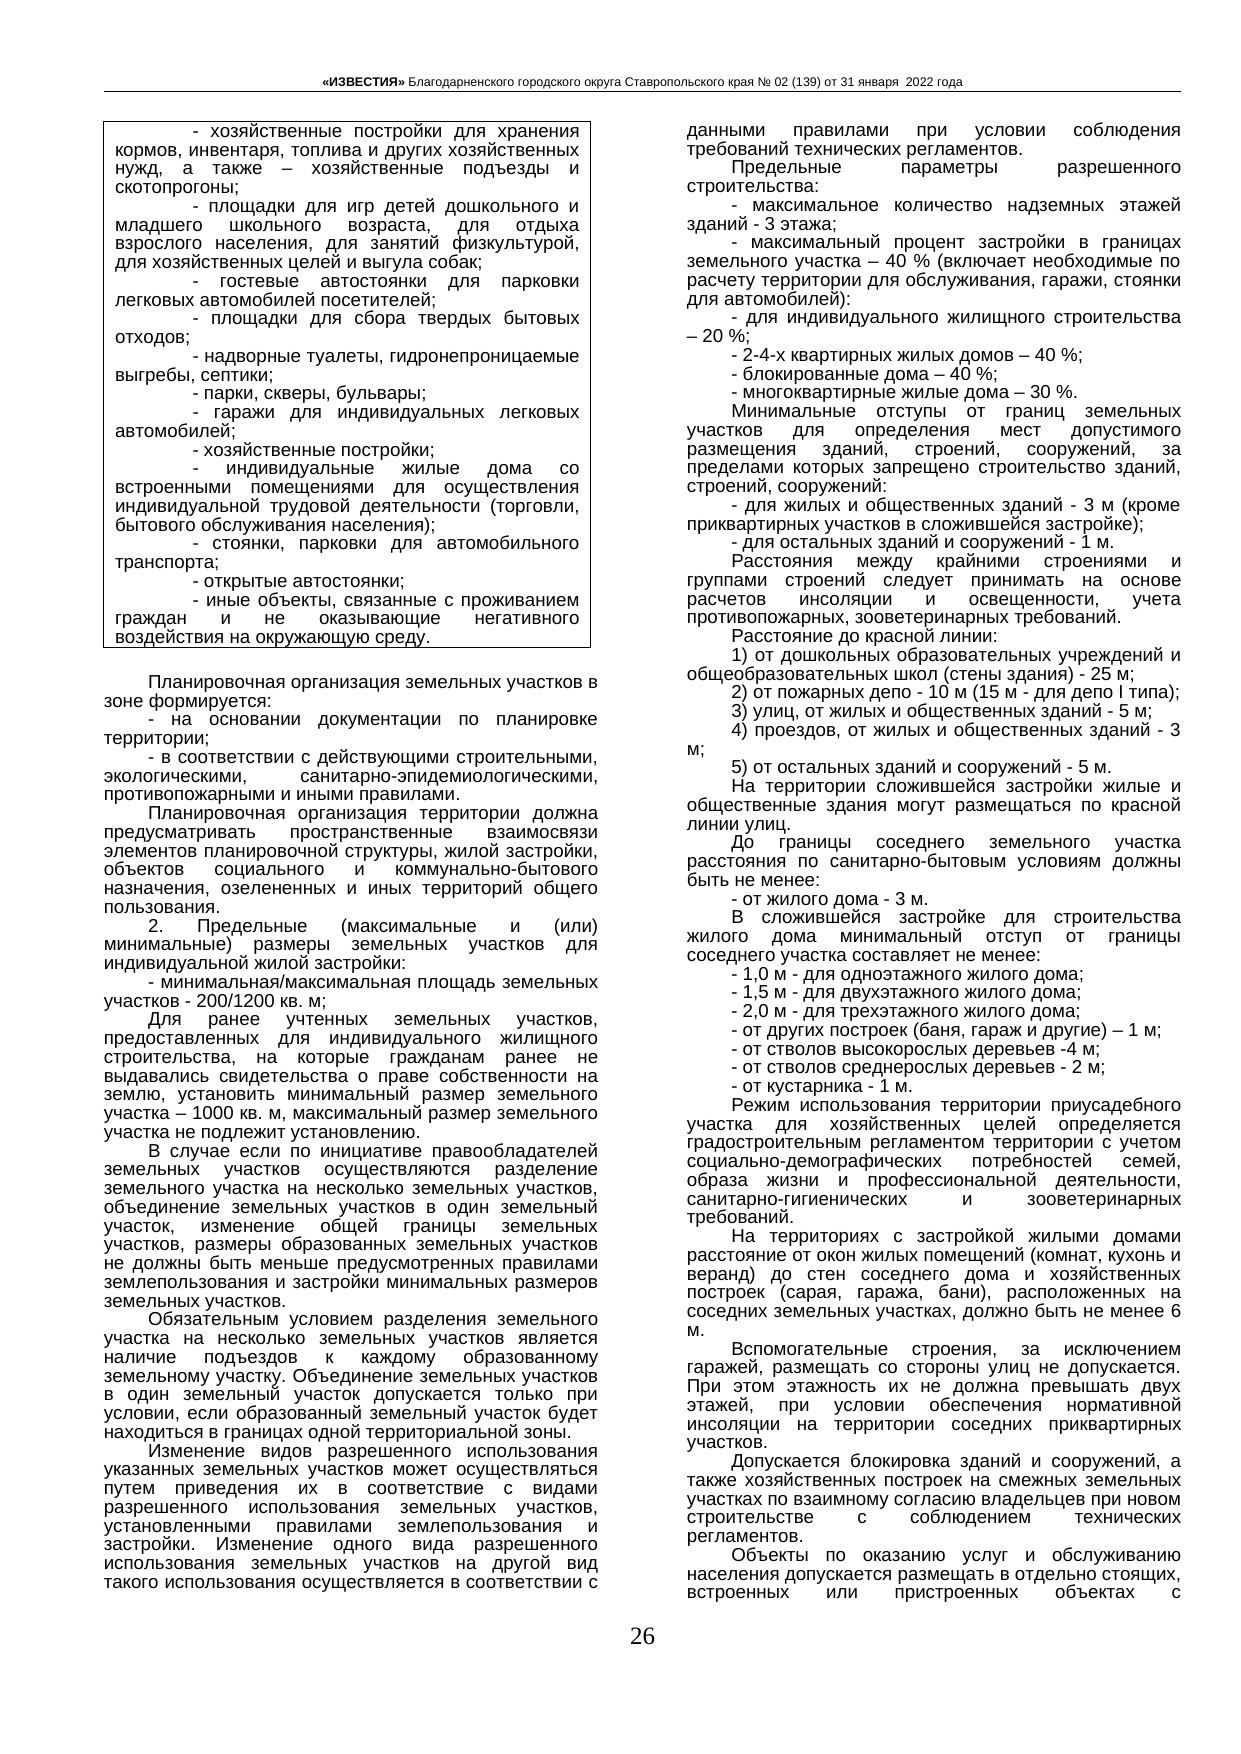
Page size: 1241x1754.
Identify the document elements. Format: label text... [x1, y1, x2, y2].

text Допускается блокировка зданий и сооружений, а также хозяйственных построек на смежных земельных участках по взаимному согласию владельцев при новом строительстве с соблюдением технических регламентов. [687, 1452, 1181, 1546]
text В сложившейся застройке для строительства жилого дома минимальный отступ от границы соседнего участка составляет не менее: [687, 909, 1181, 965]
text - от стволов высокорослых деревьев -4 м; [687, 1040, 1181, 1059]
text Изменение видов разрешенного использования указанных земельных участков может осуществляться путем приведения их в соответствие с видами разрешенного использования земельных участков, установленными правилами землепользования и застройки. Изменение одного вида разрешенного использования земельных участков на другой вид такого использования осуществляется в соответствии с данными правилами при условии соблюдения требований технических регламентов. [103, 1442, 598, 1592]
text Для ранее учтенных земельных участков, предоставленных для индивидуального жилищного строительства, на которые гражданам ранее не выдавались свидетельства о праве собственности на землю, установить минимальный размер земельного участка – 1000 кв. м, максимальный размер земельного участка не подлежит установлению. [103, 1011, 598, 1142]
text - максимальный процент застройки в границах земельного участка – 40 % (включает необходимые по расчету территории для обслуживания, гаражи, стоянки для автомобилей): [687, 234, 1181, 309]
text - на основании документации по планировке территории; [103, 711, 598, 748]
text - для остальных зданий и сооружений - 1 м. [687, 534, 1181, 552]
text Обязательным условием разделения земельного участка на несколько земельных участков является наличие подъездов к каждому образованному земельному участку. Объединение земельных участков в один земельный участок допускается только при условии, если образованный земельный участок будет находиться в границах одной территориальной зоны. [103, 1311, 598, 1442]
text 5) от остальных зданий и сооружений - 5 м. [743, 759, 1181, 777]
text - для индивидуального жилищного строительства – 20 %; [687, 309, 1181, 346]
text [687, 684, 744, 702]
text - максимальное количество надземных этажей зданий - 3 этажа; [687, 196, 1181, 234]
text Вспомогательные строения, за исключением гаражей, размещать со стороны улиц не допускается. При этом этажность их не должна превышать двух этажей, при условии обеспечения нормативной инсоляции на территории соседних приквартирных участков. [687, 1340, 1181, 1452]
text На территориях с застройкой жилыми домами расстояние от окон жилых помещений (комнат, кухонь и веранд) до стен соседнего дома и хозяйственных построек (сарая, гаража, бани), расположенных на соседних земельных участках, должно быть не менее 6 м. [687, 1227, 1181, 1340]
text - 1,5 м - для двухэтажного жилого дома; [687, 984, 1181, 1002]
text Планировочная организация земельных участков в зоне формируется: [103, 673, 598, 711]
text - блокированные дома – 40 %; [687, 365, 1181, 384]
text Предельные параметры разрешенного строительства: [687, 159, 1181, 196]
text - в соответствии с действующими строительными, экологическими, санитарно-эпидемиологическими, противопожарными и иными правилами. [103, 748, 598, 804]
text На территории сложившейся застройки жилые и общественные здания могут размещаться по красной линии улиц. [687, 777, 1181, 834]
text До границы соседнего земельного участка расстояния по санитарно-бытовым условиям должны быть не менее: [687, 834, 1181, 890]
text 3) улиц, от жилых и общественных зданий - 5 м; [687, 702, 1181, 721]
text - 2,0 м - для трехэтажного жилого дома; [687, 1002, 1181, 1021]
text - многоквартирные жилые дома – 30 %. [687, 384, 1181, 402]
text - минимальная/максимальная площадь земельных участков - 200/1200 кв. м; [103, 973, 598, 1011]
text Режим использования территории приусадебного участка для хозяйственных целей определяется градостроительным регламентом территории с учетом социально-демографических потребностей семей, образа жизни и профессиональной деятельности, санитарно-гигиенических и зооветеринарных требований. [687, 1096, 1181, 1227]
text Расстояние до красной линии: [687, 627, 1181, 646]
text Расстояния между крайними строениями и группами строений следует принимать на основе расчетов инсоляции и освещенности, учета противопожарных, зооветеринарных требований. [687, 552, 1181, 627]
text - 1,0 м - для одноэтажного жилого дома; [687, 965, 1181, 984]
text 2) от пожарных депо - 10 м (15 м - для депо I типа); [743, 684, 976, 702]
text 1) от дошкольных образовательных учреждений и общеобразовательных школ (стены здания) - 25 м; [687, 646, 1181, 684]
text - от кустарника - 1 м. [687, 1077, 1181, 1096]
text - от других построек (баня, гараж и другие) – 1 м; [687, 1021, 1181, 1040]
text - от стволов среднерослых деревьев - 2 м; [687, 1059, 1181, 1077]
text - для жилых и общественных зданий - 3 м (кроме приквартирных участков в сложившейся застройке); [687, 496, 1181, 534]
text 2) от пожарных депо - 10 м (15 м - для депо I типа); [975, 684, 1171, 702]
text В случае если по инициативе правообладателей земельных участков осуществляются разделение земельного участка на несколько земельных участков, объединение земельных участков в один земельный участок, изменение общей границы земельных участков, размеры образованных земельных участков не должны быть меньше предусмотренных правилами землепользования и застройки минимальных размеров земельных участков. [103, 1142, 598, 1311]
text 4) проездов, от жилых и общественных зданий - 3 м; [687, 721, 1181, 759]
text - 2-4-х квартирных жилых домов – 40 %; [687, 346, 1181, 365]
text - от жилого дома - 3 м. [687, 890, 1181, 909]
text 2. Предельные (максимальные и (или) минимальные) размеры земельных участков для индивидуальной жилой застройки: [103, 917, 598, 973]
text Минимальные отступы от границ земельных участков для определения мест допустимого размещения зданий, строений, сооружений, за пределами которых запрещено строительство зданий, строений, сооружений: [687, 402, 1181, 496]
text Планировочная организация территории должна предусматривать пространственные взаимосвязи элементов планировочной структуры, жилой застройки, объектов социального и коммунально-бытового назначения, озелененных и иных территорий общего пользования. [103, 804, 598, 917]
